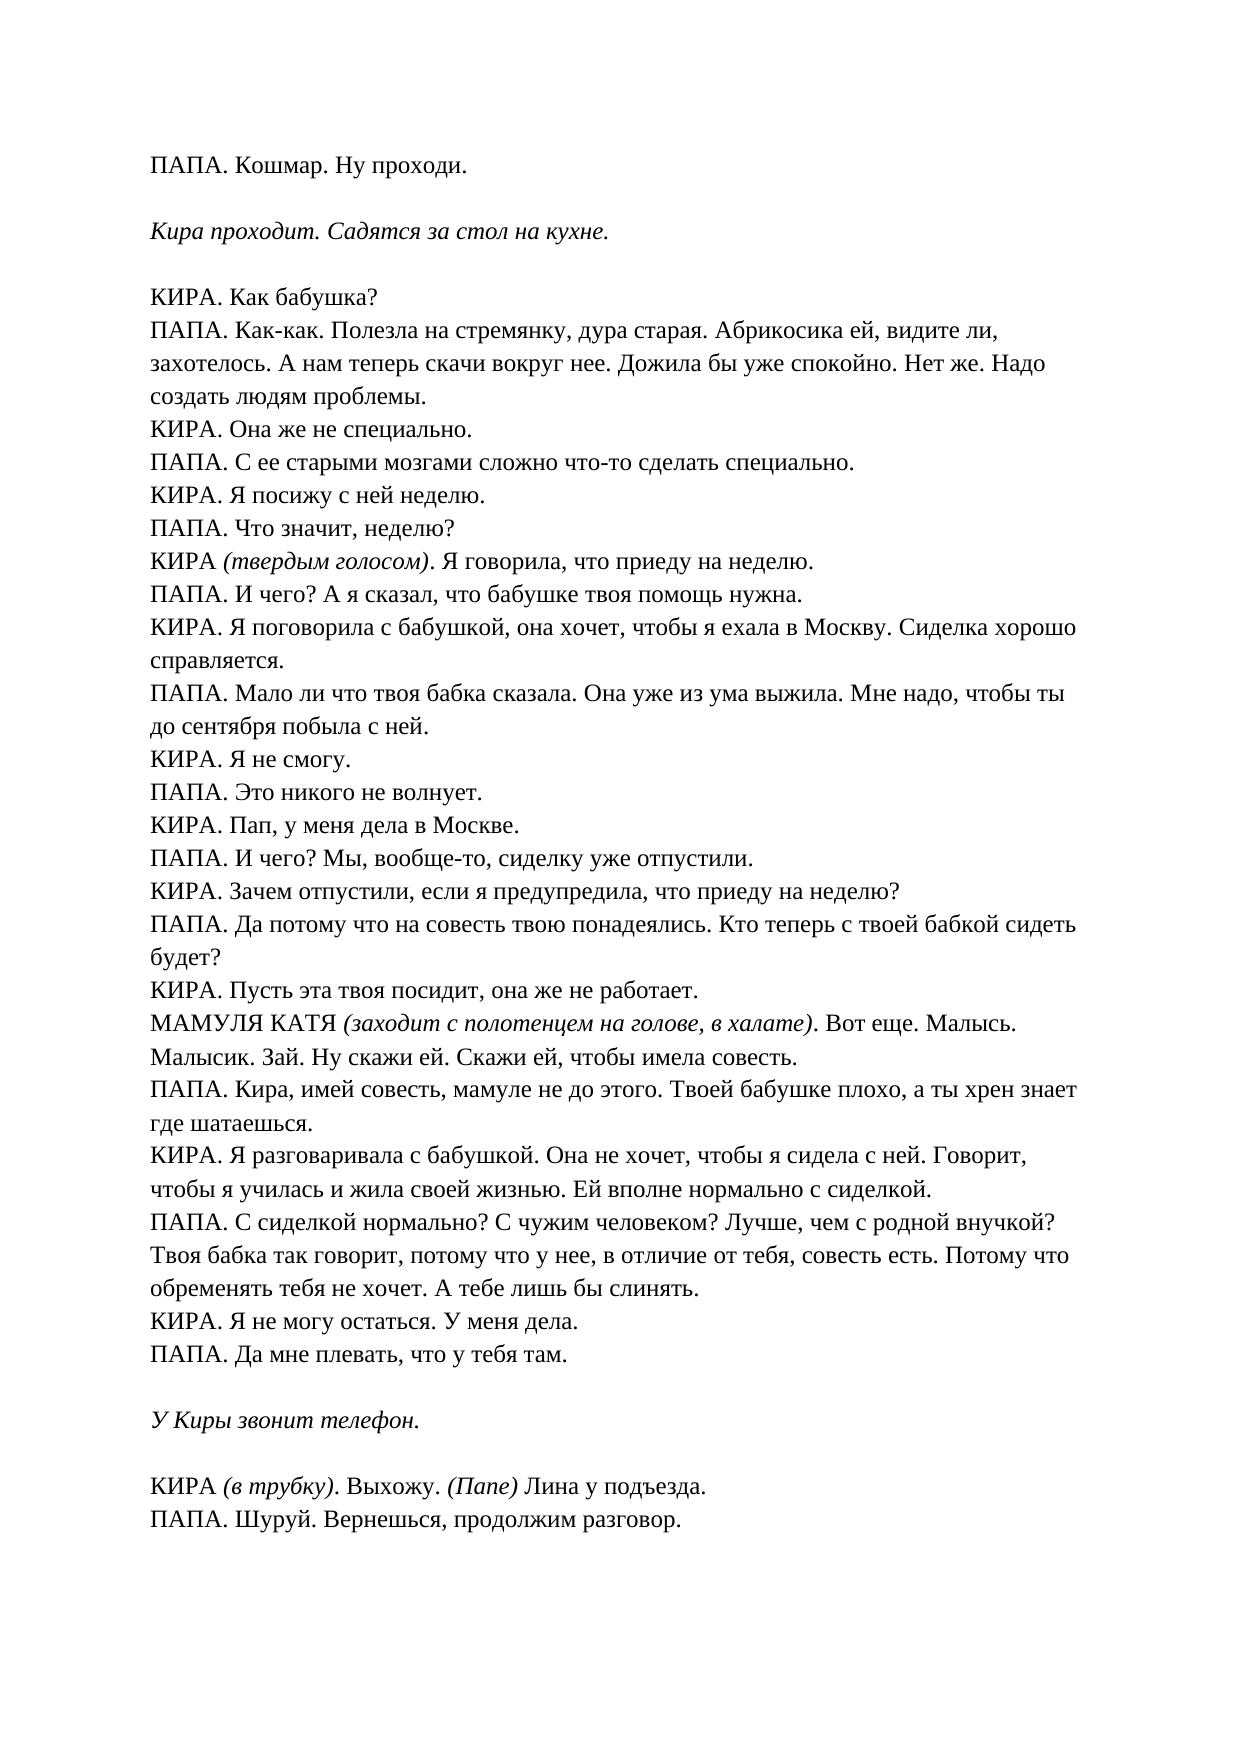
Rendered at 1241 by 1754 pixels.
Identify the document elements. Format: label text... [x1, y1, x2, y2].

text КИРА (в трубку). Выхожу. (Папе) Лина у подъезда. [150, 1471, 1090, 1499]
text ПАПА. Что значит, неделю? [150, 513, 1090, 542]
text ПАПА. И чего? А я сказал, что бабушке твоя помощь нужна. [150, 579, 1090, 608]
text КИРА. Она же не специально. [150, 414, 1090, 443]
text ПАПА. С сиделкой нормально? С чужим человеком? Лучше, чем с родной внучкой? Твоя бабка так говорит, потому что у нее, в отличие от тебя, совесть есть. Потому что обременять тебя не хочет. А тебе лишь бы слинять. [150, 1207, 1090, 1301]
text КИРА. Я посижу с ней неделю. [150, 480, 1090, 509]
text У Киры звонит телефон. [150, 1405, 1090, 1433]
text ПАПА. Это никого не волнует. [150, 777, 1090, 806]
text КИРА. Зачем отпустили, если я предупредила, что приеду на неделю? [150, 876, 1090, 905]
text МАМУЛЯ КАТЯ (заходит с полотенцем на голове, в халате). Вот еще. Малысь. Малысик. Зай. Ну скажи ей. Скажи ей, чтобы имела совесть. [150, 1008, 1090, 1070]
text ПАПА. Да мне плевать, что у тебя там. [150, 1339, 1090, 1367]
text Кира проходит. Садятся за стол на кухне. [150, 216, 1090, 245]
text КИРА (твердым голосом). Я говорила, что приеду на неделю. [150, 546, 1090, 575]
text ПАПА. Мало ли что твоя бабка сказала. Она уже из ума выжила. Мне надо, чтобы ты до сентября побыла с ней. [150, 678, 1090, 740]
text ПАПА. Кира, имей совесть, мамуле не до этого. Твоей бабушке плохо, а ты хрен знает где шатаешься. [150, 1074, 1090, 1136]
text КИРА. Я разговаривала с бабушкой. Она не хочет, чтобы я сидела с ней. Говорит, чтобы я училась и жила своей жизнью. Ей вполне нормально с сиделкой. [150, 1141, 1090, 1202]
text КИРА. Я не смогу. [150, 744, 1090, 773]
text ПАПА. И чего? Мы, вообще-то, сиделку уже отпустили. [150, 843, 1090, 872]
text КИРА. Я не могу остаться. У меня дела. [150, 1306, 1090, 1334]
text КИРА. Я поговорила с бабушкой, она хочет, чтобы я ехала в Москву. Сиделка хорошо справляется. [150, 612, 1090, 674]
text ПАПА. Как-как. Полезла на стремянку, дура старая. Абрикосика ей, видите ли, захотелось. А нам теперь скачи вокруг нее. Дожила бы уже спокойно. Нет же. Надо создать людям проблемы. [150, 315, 1090, 410]
text ПАПА. Шуруй. Вернешься, продолжим разговор. [150, 1504, 1090, 1533]
text ПАПА. С ее старыми мозгами сложно что-то сделать специально. [150, 447, 1090, 476]
text ПАПА. Да потому что на совесть твою понадеялись. Кто теперь с твоей бабкой сидеть будет? [150, 909, 1090, 971]
text КИРА. Как бабушка? [150, 282, 1090, 311]
text ПАПА. Кошмар. Ну проходи. [150, 150, 1090, 179]
text КИРА. Пусть эта твоя посидит, она же не работает. [150, 976, 1090, 1004]
text КИРА. Пап, у меня дела в Москве. [150, 810, 1090, 839]
